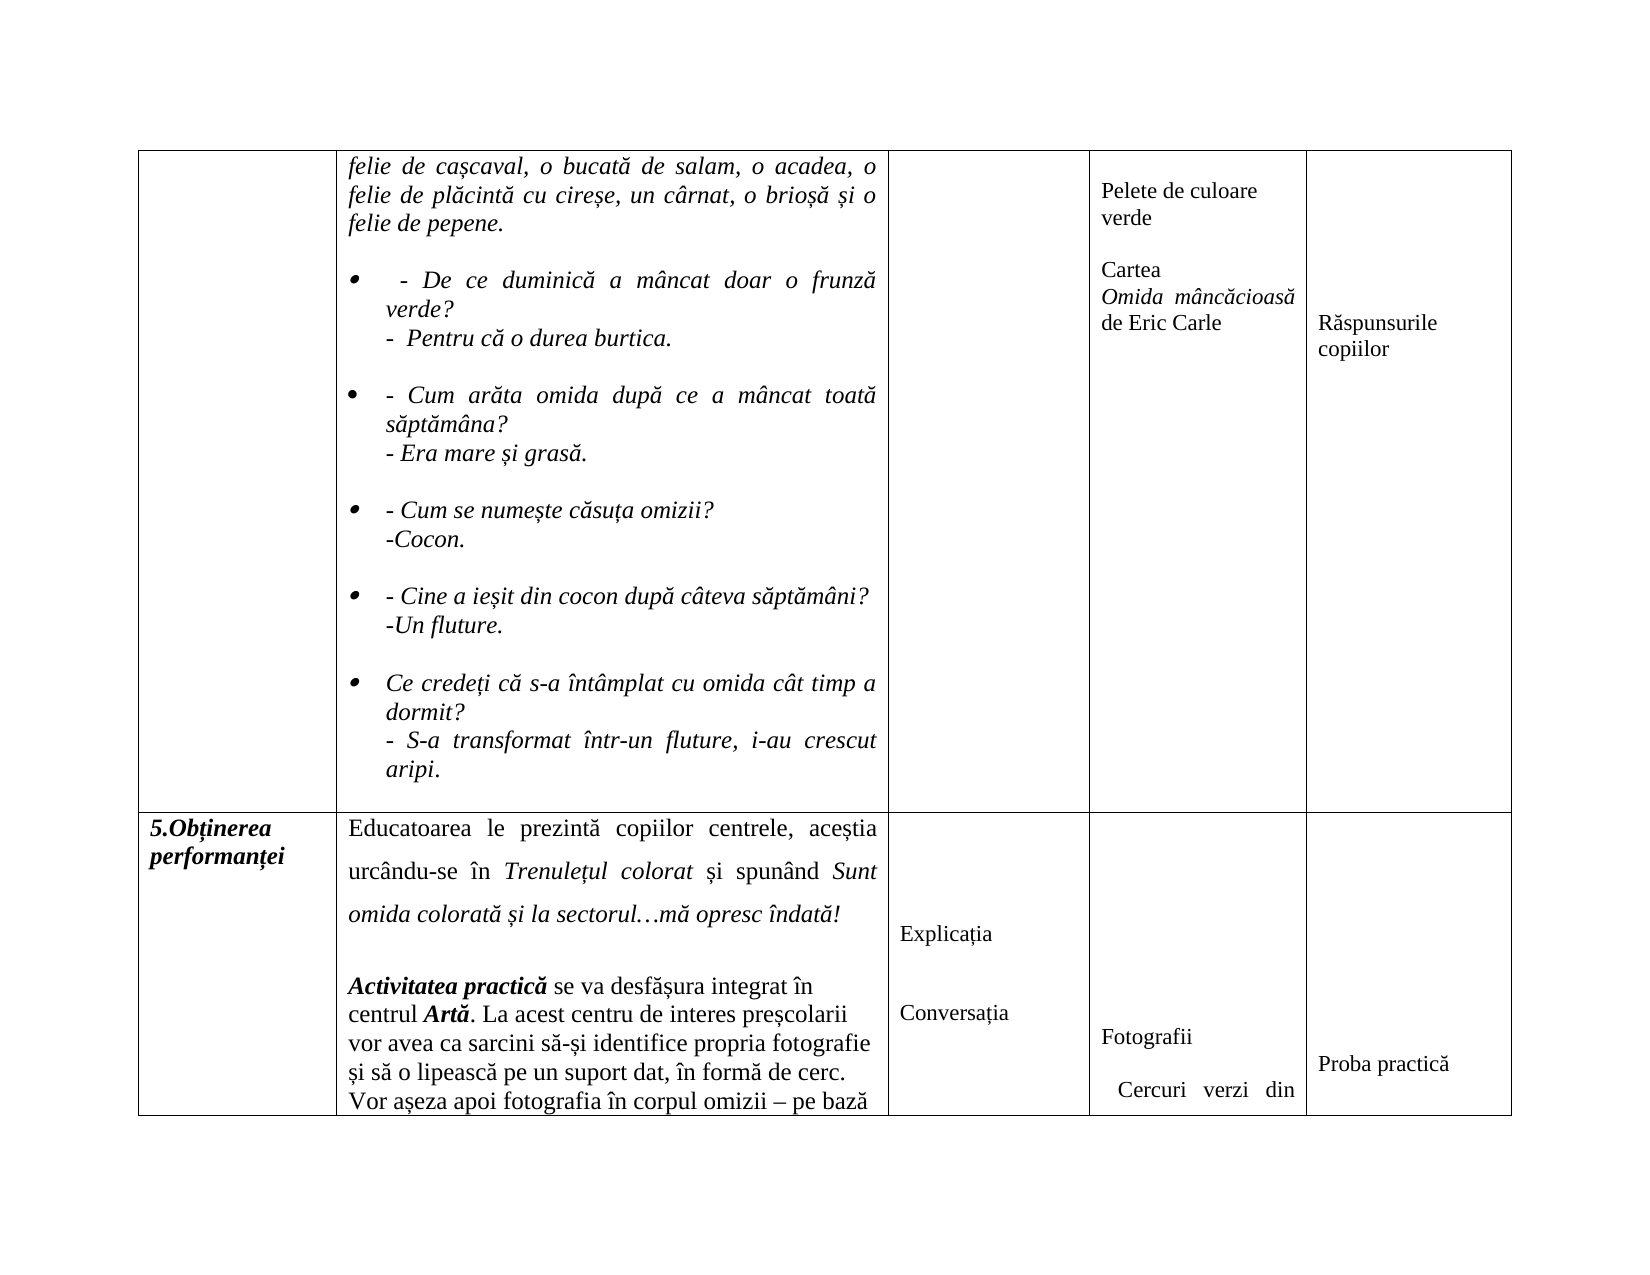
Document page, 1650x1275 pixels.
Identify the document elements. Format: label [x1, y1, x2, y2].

table_cell [139, 813, 336, 1114]
table_cell [1090, 151, 1306, 812]
table_cell [889, 813, 1089, 1114]
table_cell [337, 813, 888, 1114]
table_cell [1307, 151, 1511, 812]
table_cell [889, 151, 1089, 812]
table_cell [337, 151, 888, 812]
table_cell [1307, 813, 1511, 1114]
table_cell [139, 151, 336, 812]
table_cell [1090, 813, 1306, 1114]
